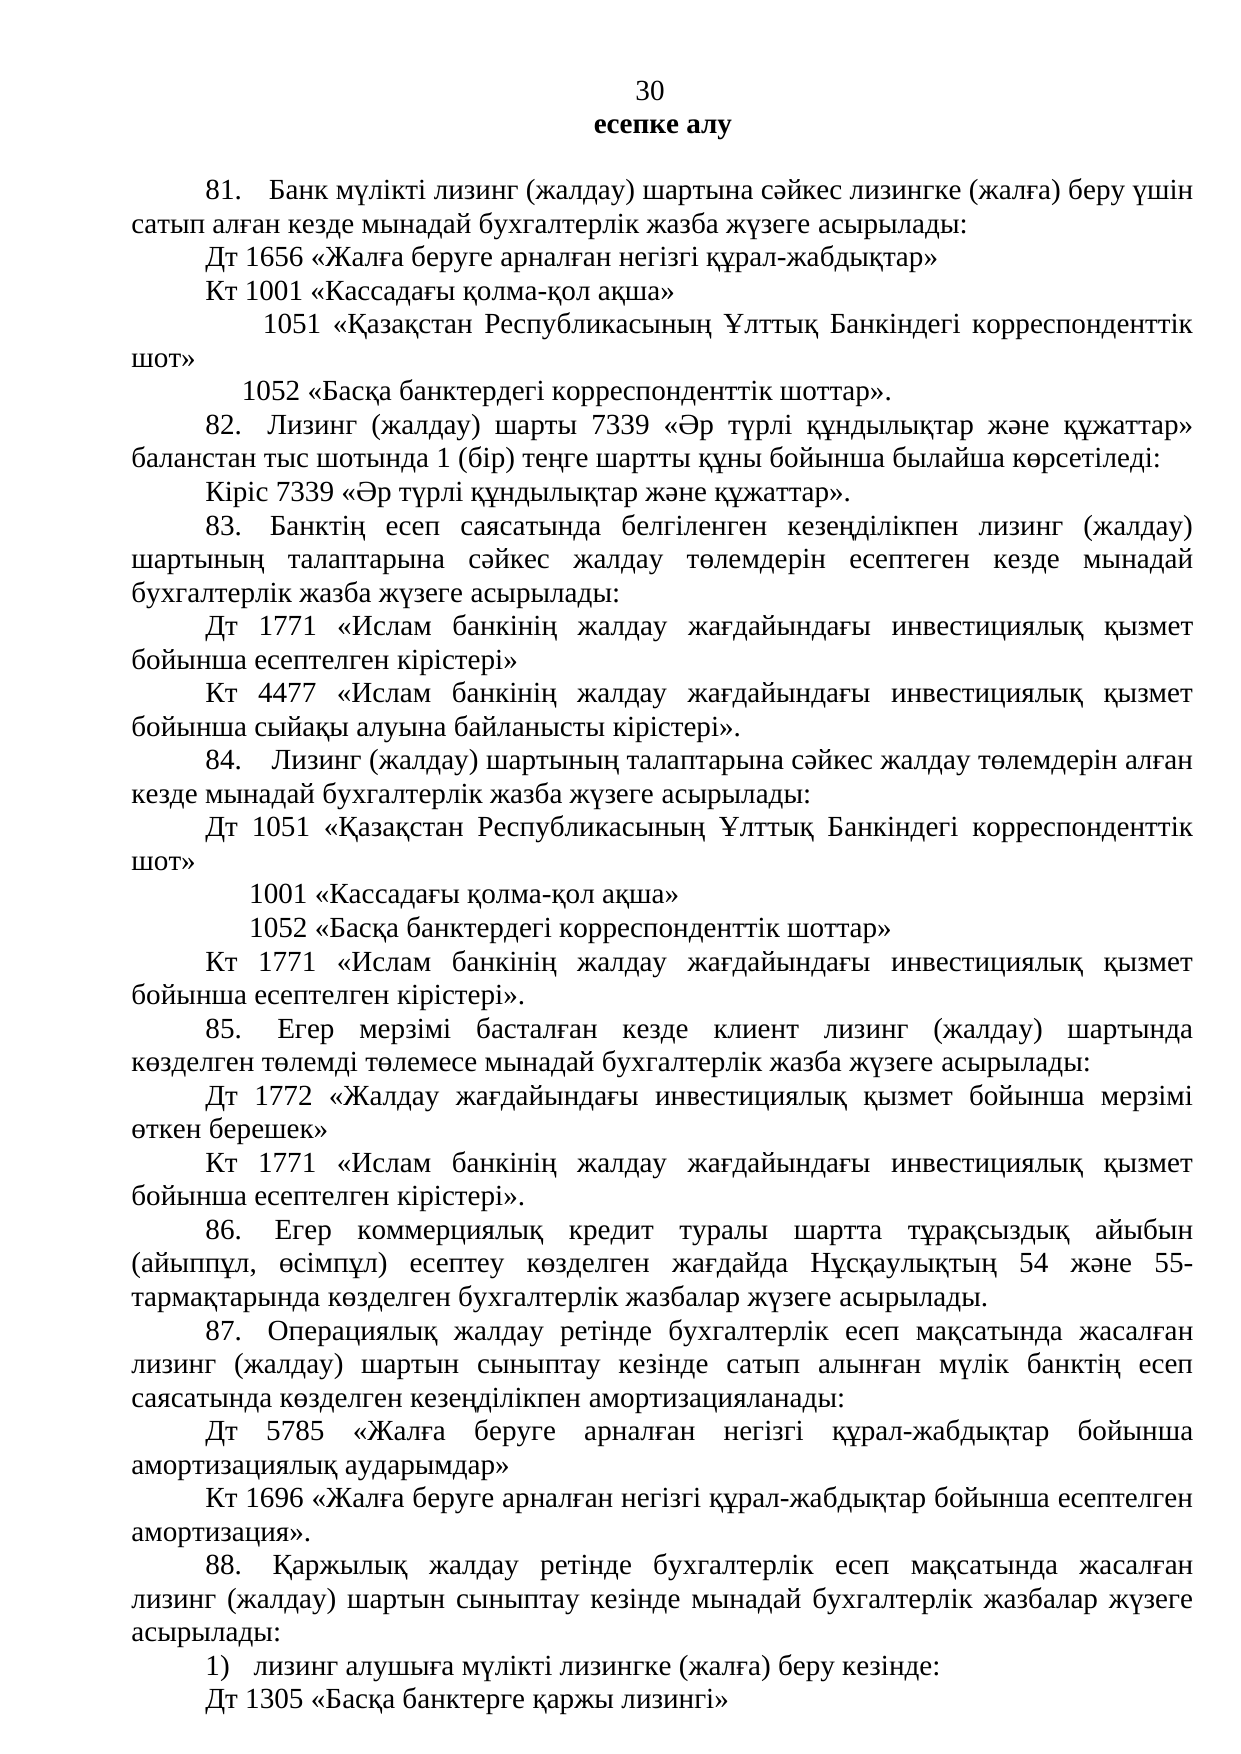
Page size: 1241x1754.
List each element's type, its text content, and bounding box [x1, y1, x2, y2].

text 1001 «Кассадағы қолма-қол ақша» [131, 877, 1194, 910]
text Кт 4477 «Ислам банкінің жалдау жағдайындағы инвестициялық қызмет бойынша сыйақы алуына байланысты кірістері». [131, 675, 1194, 742]
text 1052 «Басқа банктердегі корреспонденттік шоттар» [131, 910, 1194, 944]
list Қаржылық жалдау ретінде бухгалтерлік есеп мақсатында жасалған лизинг (жалдау) шартын сыныптау кезінде мынадай бухгалтерлік жазбалар жүзеге асырылады: [131, 1547, 1194, 1648]
list Банктің есеп саясатында белгіленген кезеңділікпен лизинг (жалдау) шартының талаптарына сәйкес жалдау төлемдерін есептеген кезде мынадай бухгалтерлік жазба жүзеге асырылады: [131, 508, 1194, 608]
text Кт 1771 «Ислам банкінің жалдау жағдайындағы инвестициялық қызмет бойынша есептелген кірістері». [131, 1145, 1194, 1212]
list Операциялық жалдау ретінде бухгалтерлік есеп мақсатында жасалған лизинг (жалдау) шартын сыныптау кезінде сатып алынған мүлік банктің есеп саясатында көзделген кезеңділікпен амортизацияланады: [131, 1313, 1194, 1413]
text Дт 1051 «Қазақстан Республикасының Ұлттық Банкіндегі корреспонденттік шот» [131, 809, 1194, 877]
text Дт 1772 «Жалдау жағдайындағы инвестициялық қызмет бойынша мерзімі өткен берешек» [131, 1078, 1194, 1145]
text Кт 1696 «Жалға беруге арналған негізгі құрал-жабдықтар бойынша есептелген амортизация». [131, 1480, 1194, 1547]
text Кт 1771 «Ислам банкінің жалдау жағдайындағы инвестициялық қызмет бойынша есептелген кірістері». [131, 944, 1194, 1011]
text 1051 «Қазақстан Республикасының Ұлттық Банкіндегі корреспонденттік шот» [131, 306, 1194, 373]
text Кт 1001 «Кассадағы қолма-қол ақша» [131, 273, 1194, 306]
list Егер коммерциялық кредит туралы шартта тұрақсыздық айыбын (айыппұл, өсімпұл) есептеу көзделген жағдайда Нұсқаулықтың 54 және 55-тармақтарында көзделген бухгалтерлік жазбалар жүзеге асырылады. [131, 1212, 1194, 1313]
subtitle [131, 106, 1194, 140]
list Банк мүлікті лизинг (жалдау) шартына сәйкес лизингке (жалға) беру үшін сатып алған кезде мынадай бухгалтерлік жазба жүзеге асырылады: [131, 172, 1194, 239]
list Егер мерзімі басталған кезде клиент лизинг (жалдау) шартында көзделген төлемді төлемесе мынадай бухгалтерлік жазба жүзеге асырылады: [131, 1011, 1194, 1078]
text Дт 1656 «Жалға беруге арналған негізгі құрал-жабдықтар» [131, 239, 1194, 273]
text Кіріс 7339 «Әр түрлі құндылықтар және құжаттар». [131, 474, 1194, 508]
list Лизинг (жалдау) шарты 7339 «Әр түрлі құндылықтар және құжаттар» баланстан тыс шотында 1 (бір) теңге шартты құны бойынша былайша көрсетіледі: [131, 407, 1194, 474]
text Дт 5785 «Жалға беруге арналған негізгі құрал-жабдықтар бойынша амортизациялық аударымдар» [131, 1413, 1194, 1480]
text Дт 1771 «Ислам банкінің жалдау жағдайындағы инвестициялық қызмет бойынша есептелген кірістері» [131, 608, 1194, 675]
list Лизинг (жалдау) шартының талаптарына сәйкес жалдау төлемдерін алған кезде мынадай бухгалтерлік жазба жүзеге асырылады: [131, 742, 1194, 809]
list лизинг алушыға мүлікті лизингке (жалға) беру кезінде: [131, 1648, 1194, 1682]
list Дт 1305 «Басқа банктерге қаржы лизингі» [205, 1682, 1194, 1715]
text 1052 «Басқа банктердегі корреспонденттік шоттар». [131, 373, 1194, 407]
